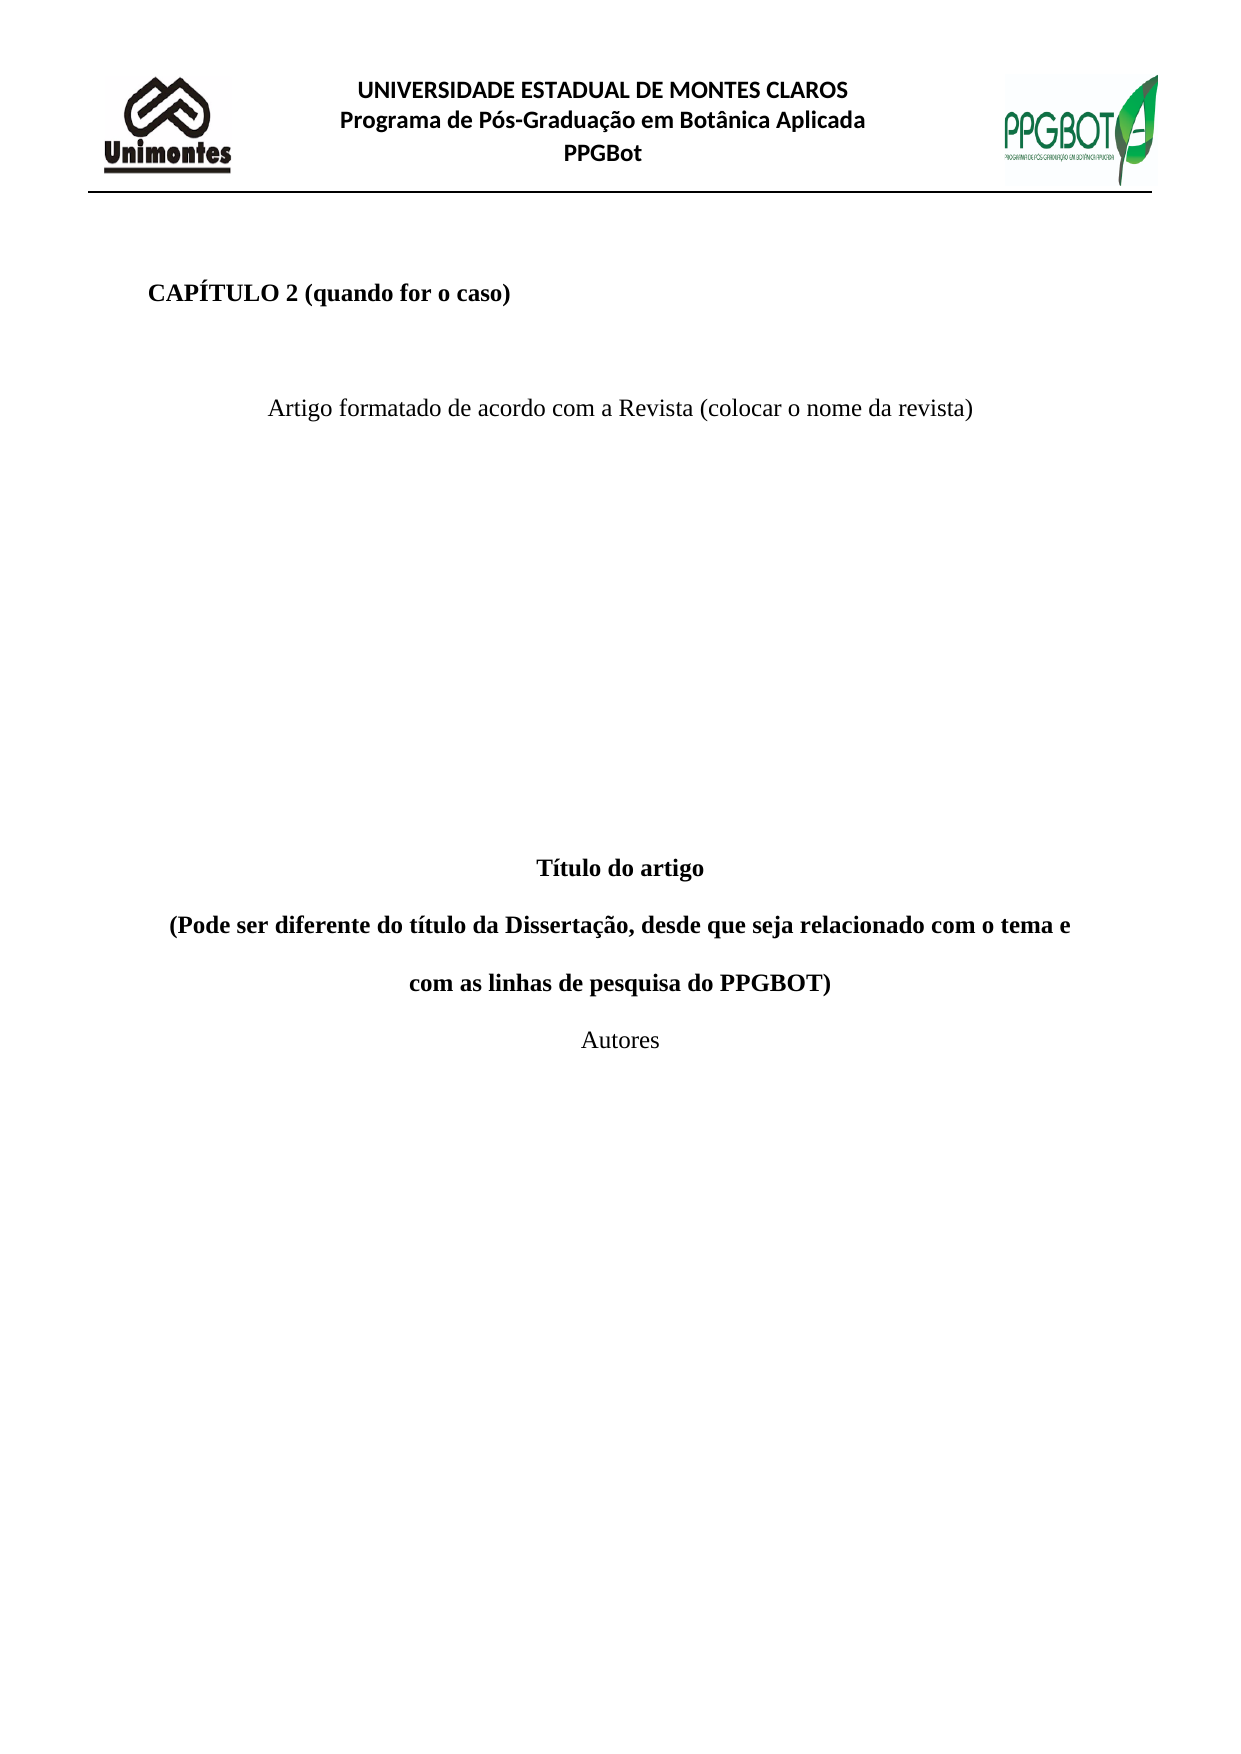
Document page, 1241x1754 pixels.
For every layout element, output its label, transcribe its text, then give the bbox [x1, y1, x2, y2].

text Autores [148, 1025, 1092, 1054]
text Artigo formatado de acordo com a Revista (colocar o nome da revista) [148, 393, 1092, 422]
picture [1004, 74, 1158, 186]
text CAPÍTULO 2 (quando for o caso) [148, 278, 1092, 307]
text (Pode ser diferente do título da Dissertação, desde que seja relacionado com o tema e com as linhas de pesquisa do PPGBOT) [148, 910, 1092, 997]
picture [102, 74, 234, 175]
text Título do artigo [148, 853, 1092, 882]
